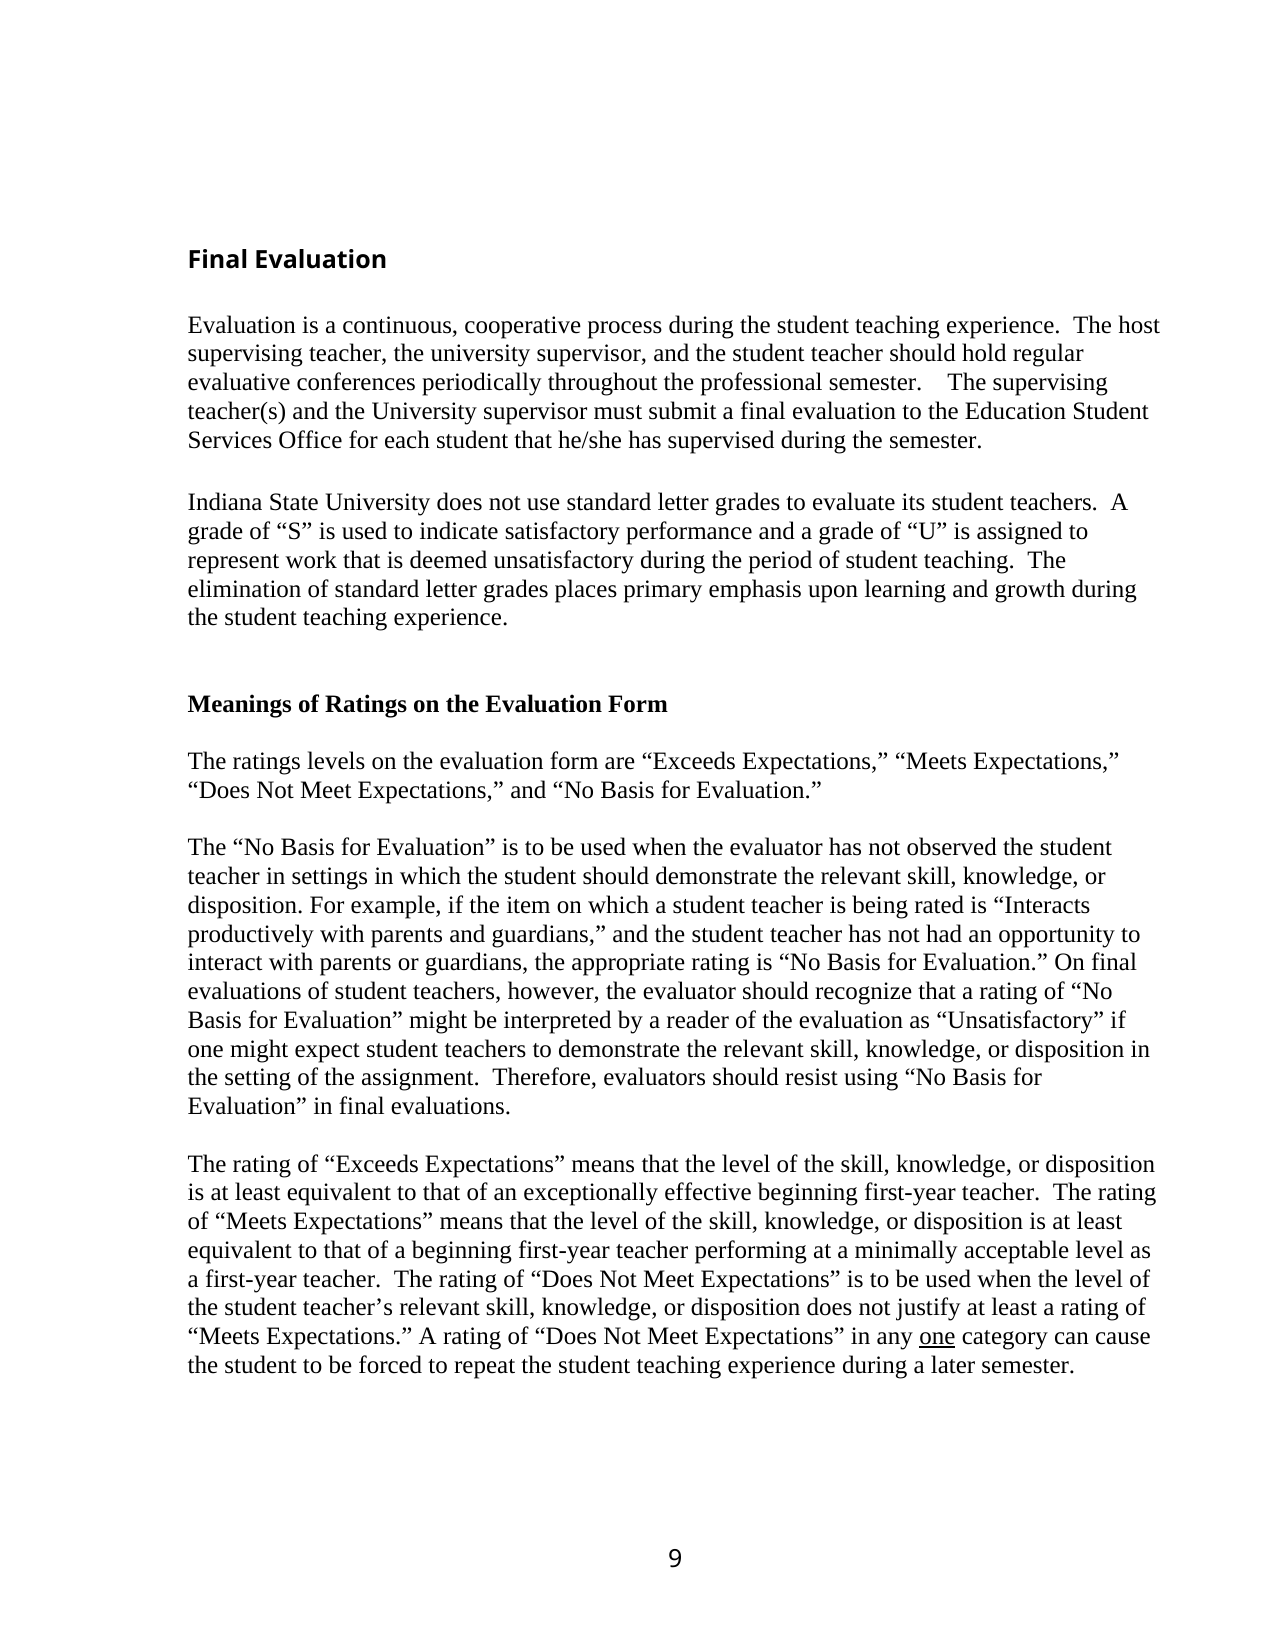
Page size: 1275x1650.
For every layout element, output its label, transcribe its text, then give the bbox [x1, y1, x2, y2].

text Indiana State University does not use standard letter grades to evaluate its student teachers. A grade of “S” is used to indicate satisfactory performance and a grade of “U” is assigned to represent work that is deemed unsatisfactory during the period of student teaching. The elimination of standard letter grades places primary emphasis upon learning and growth during the student teaching experience. [187, 487, 1162, 631]
subtitle Meanings of Ratings on the Evaluation Form [187, 689, 1162, 717]
text The “No Basis for Evaluation” is to be used when the evaluator has not observed the student teacher in settings in which the student should demonstrate the relevant skill, knowledge, or disposition. For example, if the item on which a student teacher is being rated is “Interacts productively with parents and guardians,” and the student teacher has not had an opportunity to interact with parents or guardians, the appropriate rating is “No Basis for Evaluation.” On final evaluations of student teachers, however, the evaluator should recognize that a rating of “No Basis for Evaluation” might be interpreted by a reader of the evaluation as “Unsatisfactory” if one might expect student teachers to demonstrate the relevant skill, knowledge, or disposition in the setting of the assignment. Therefore, evaluators should resist using “No Basis for Evaluation” in final evaluations. [187, 832, 1162, 1120]
subtitle Final Evaluation [187, 242, 1162, 276]
text The rating of “Exceeds Expectations” means that the level of the skill, knowledge, or disposition is at least equivalent to that of an exceptionally effective beginning first-year teacher. The rating of “Meets Expectations” means that the level of the skill, knowledge, or disposition is at least equivalent to that of a beginning first-year teacher performing at a minimally acceptable level as a first-year teacher. The rating of “Does Not Meet Expectations” is to be used when the level of the student teacher’s relevant skill, knowledge, or disposition does not justify at least a rating of “Meets Expectations.” A rating of “Does Not Meet Expectations” in any one category can cause the student to be forced to repeat the student teaching experience during a later semester. [187, 1149, 1162, 1379]
text Evaluation is a continuous, cooperative process during the student teaching experience. The host supervising teacher, the university supervisor, and the student teacher should hold regular evaluative conferences periodically throughout the professional semester. The supervising teacher(s) and the University supervisor must submit a final evaluation to the Education Student Services Office for each student that he/she has supervised during the semester. [187, 310, 1162, 453]
text The ratings levels on the evaluation form are “Exceeds Expectations,” “Meets Expectations,” “Does Not Meet Expectations,” and “No Basis for Evaluation.” [187, 746, 1162, 804]
